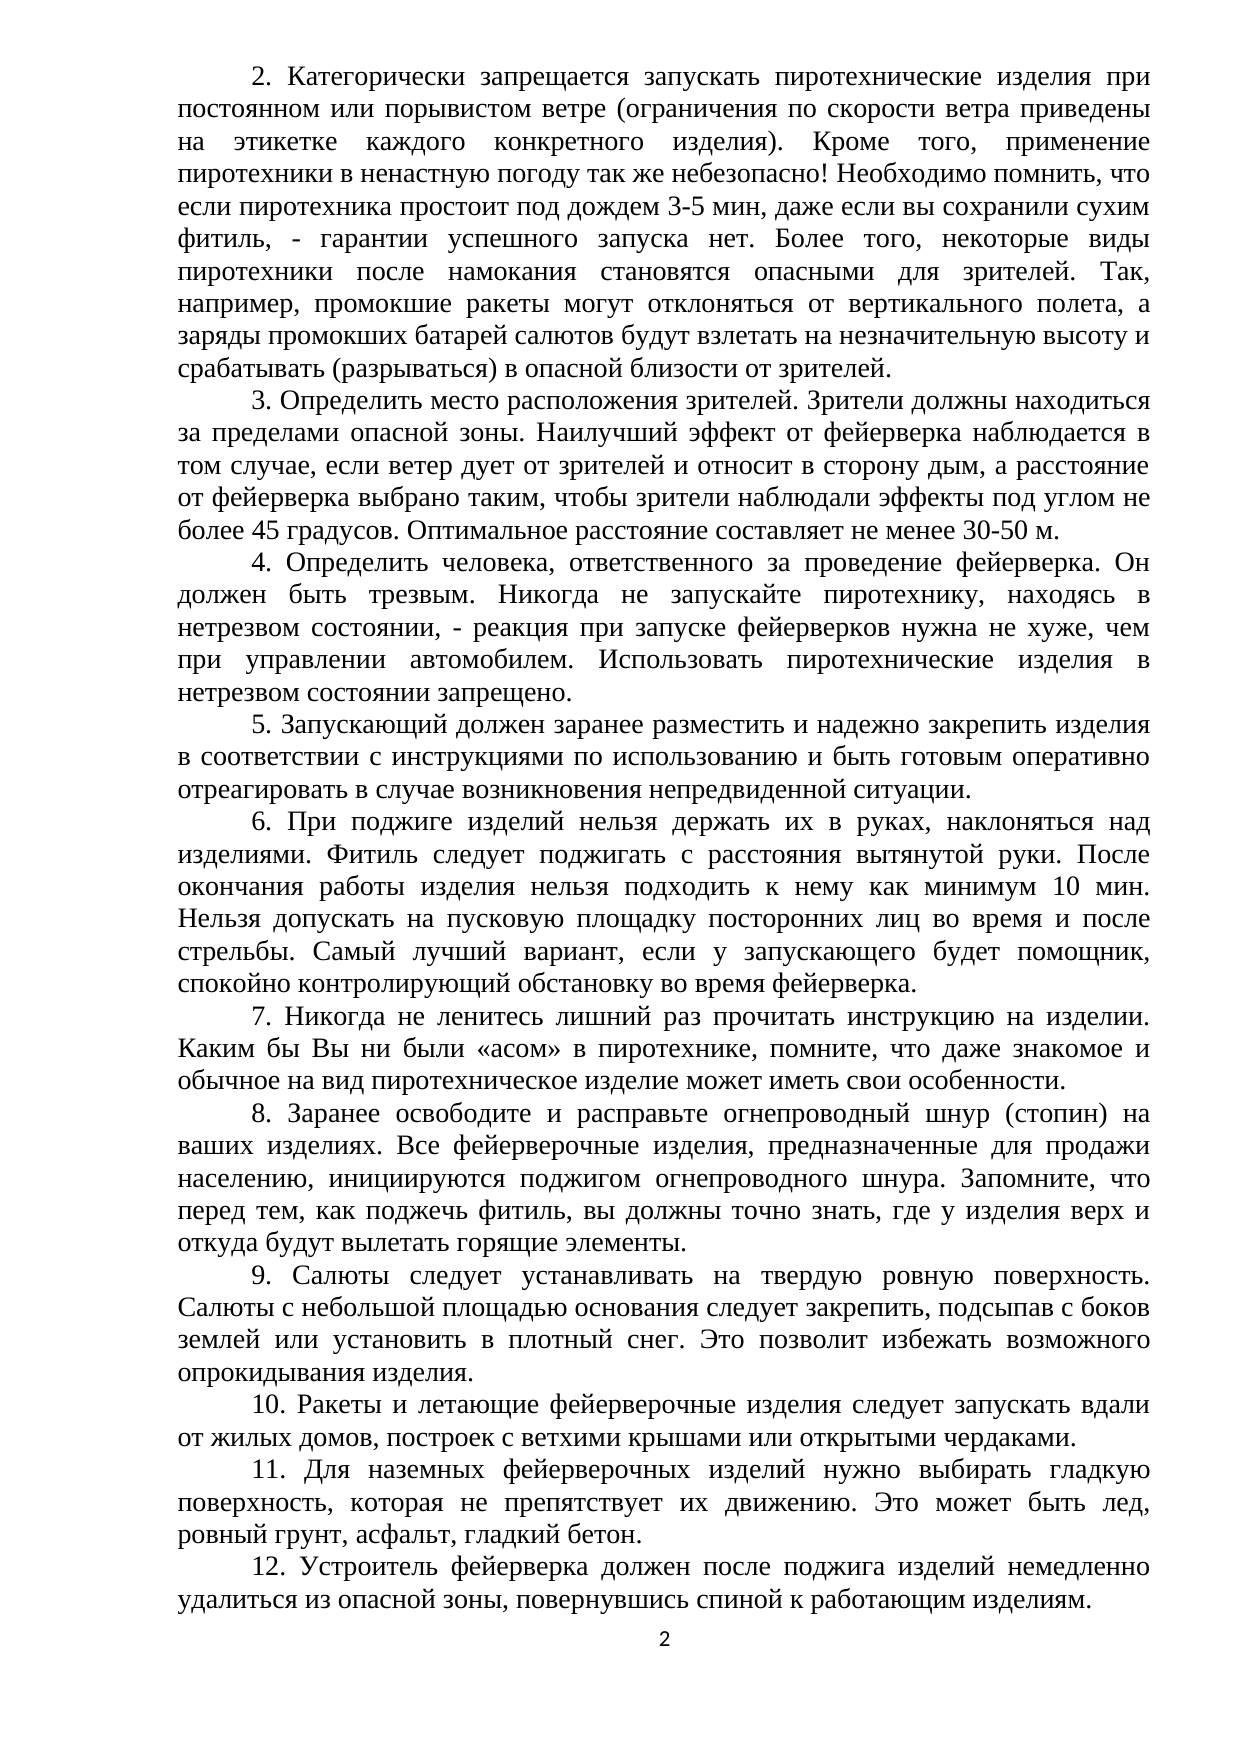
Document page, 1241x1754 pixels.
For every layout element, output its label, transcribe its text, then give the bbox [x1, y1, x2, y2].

text 6. При поджиге изделий нельзя держать их в руках, наклоняться над изделиями. Фитиль следует поджигать с расстояния вытянутой руки. После окончания работы изделия нельзя подходить к нему как минимум 10 мин. Нельзя допускать на пусковую площадку посторонних лиц во время и после стрельбы. Самый лучший вариант, если у запускающего будет помощник, спокойно контролирующий обстановку во время фейерверка. [177, 804, 1152, 999]
text 8. Заранее освободите и расправьте огнепроводный шнур (стопин) на ваших изделиях. Все фейерверочные изделия, предназначенные для продажи населению, инициируются поджигом огнепроводного шнура. Запомните, что перед тем, как поджечь фитиль, вы должны точно знать, где у изделия верх и откуда будут вылетать горящие элементы. [177, 1096, 1152, 1258]
text 4. Определить человека, ответственного за проведение фейерверка. Он должен быть трезвым. Никогда не запускайте пиротехнику, находясь в нетрезвом состоянии, - реакция при запуске фейерверков нужна не хуже, чем при управлении автомобилем. Использовать пиротехнические изделия в нетрезвом состоянии запрещено. [177, 545, 1152, 707]
text 11. Для наземных фейерверочных изделий нужно выбирать гладкую поверхность, которая не препятствует их движению. Это может быть лед, ровный грунт, асфальт, гладкий бетон. [177, 1452, 1152, 1549]
text 5. Запускающий должен заранее разместить и надежно закрепить изделия в соответствии с инструкциями по использованию и быть готовым оперативно отреагировать в случае возникновения непредвиденной ситуации. [177, 707, 1152, 804]
text 12. Устроитель фейерверка должен после поджига изделий немедленно удалиться из опасной зоны, повернувшись спиной к работающим изделиям. [177, 1549, 1152, 1614]
text 9. Салюты следует устанавливать на твердую ровную поверхность. Салюты с небольшой площадью основания следует закрепить, подсыпав с боков землей или установить в плотный снег. Это позволит избежать возможного опрокидывания изделия. [177, 1258, 1152, 1387]
text 2. Категорически запрещается запускать пиротехнические изделия при постоянном или порывистом ветре (ограничения по скорости ветра приведены на этикетке каждого конкретного изделия). Кроме того, применение пиротехники в ненастную погоду так же небезопасно! Необходимо помнить, что если пиротехника простоит под дождем 3-5 мин, даже если вы сохранили сухим фитиль, - гарантии успешного запуска нет. Более того, некоторые виды пиротехники после намокания становятся опасными для зрителей. Так, например, промокшие ракеты могут отклоняться от вертикального полета, а заряды промокших батарей салютов будут взлетать на незначительную высоту и срабатывать (разрываться) в опасной близости от зрителей. [177, 59, 1152, 383]
text 10. Ракеты и летающие фейерверочные изделия следует запускать вдали от жилых домов, построек с ветхими крышами или открытыми чердаками. [177, 1387, 1152, 1452]
text 3. Определить место расположения зрителей. Зрители должны находиться за пределами опасной зоны. Наилучший эффект от фейерверка наблюдается в том случае, если ветер дует от зрителей и относит в сторону дым, а расстояние от фейерверка выбрано таким, чтобы зрители наблюдали эффекты под углом не более 45 градусов. Оптимальное расстояние составляет не менее 30-. [177, 383, 1152, 545]
text 7. Никогда не ленитесь лишний раз прочитать инструкцию на изделии. Каким бы Вы ни были «асом» в пиротехнике, помните, что даже знакомое и обычное на вид пиротехническое изделие может иметь свои особенности. [177, 999, 1152, 1096]
